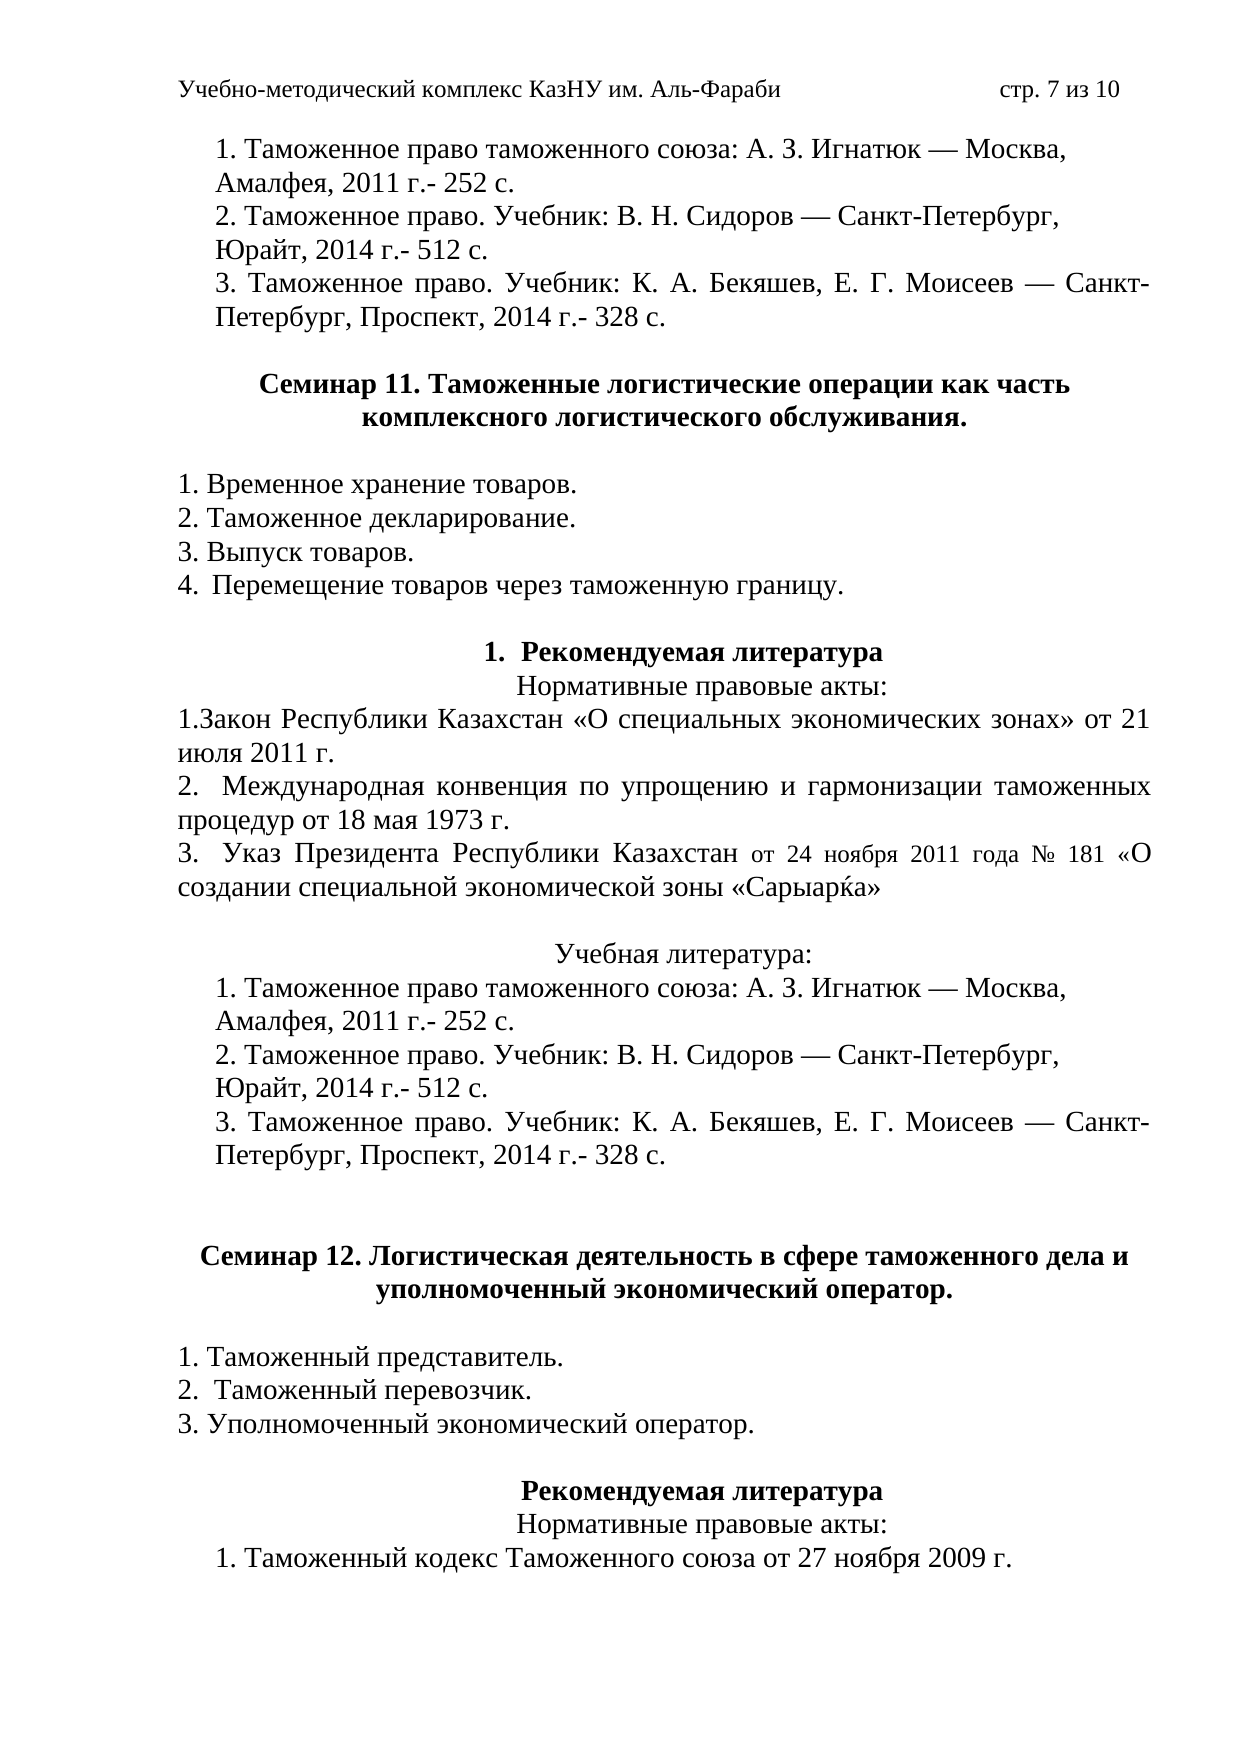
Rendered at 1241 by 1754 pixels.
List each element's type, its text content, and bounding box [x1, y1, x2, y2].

list Рекомендуемая литература [215, 634, 1152, 668]
text Семинар 11. Таможенные логистические операции как часть комплексного логистического обслуживания. [177, 366, 1152, 433]
text Нормативные правовые акты: [252, 1506, 1152, 1540]
list 3. Уполномоченный экономический оператор. [177, 1406, 1152, 1439]
text 3. Таможенное право. Учебник: К. А. Бекяшев, Е. Г. Моисеев — Санкт-Петербург, Проспект, 2014 г.- 328 с. [215, 265, 1152, 332]
list Указ Президента Республики Казахстан от 24 ноября 2011 года № 181 «О создании специальной экономической зоны «Сарыарќа» [177, 836, 1152, 903]
list Международная конвенция по упрощению и гармонизации таможенных процедур от 18 мая 1973 г. [177, 768, 1152, 836]
text Семинар 12. Логистическая деятельность в сфере таможенного дела и уполномоченный экономический оператор. [177, 1238, 1152, 1305]
text Нормативные правовые акты: [252, 668, 1152, 701]
list 2. Таможенный перевозчик. [177, 1372, 1152, 1406]
list 2. Таможенное право. Учебник: В. Н. Сидоров — Санкт-Петербург, Юрайт, 2014 г.- 512 с. [215, 198, 1152, 265]
text 1.Закон Республики Казахстан «О специальных экономических зонах» от 21 июля 2011 г. [177, 701, 1152, 768]
text 3. Выпуск товаров. [177, 534, 1152, 567]
list 1. Таможенное право таможенного союза: А. З. Игнатюк — Москва, Амалфея, 2011 г.- 252 с. [215, 131, 1152, 198]
list 1. Таможенное право таможенного союза: А. З. Игнатюк — Москва, Амалфея, 2011 г.- 252 с. [215, 970, 1152, 1037]
text 1. Таможенный кодекс Таможенного союза от 27 ноября 2009 г. [215, 1540, 1152, 1573]
text 3. Таможенное право. Учебник: К. А. Бекяшев, Е. Г. Моисеев — Санкт-Петербург, Проспект, 2014 г.- 328 с. [215, 1104, 1152, 1171]
text Учебная литература: [215, 936, 1152, 970]
subtitle 1. Временное хранение товаров. [177, 467, 1152, 500]
text Рекомендуемая литература [252, 1473, 1152, 1506]
list 1. Таможенный представитель. [177, 1339, 1152, 1372]
text 2. Таможенное декларирование. [177, 500, 1152, 534]
text 4. Перемещение товаров через таможенную границу. [177, 567, 1152, 601]
list 2. Таможенное право. Учебник: В. Н. Сидоров — Санкт-Петербург, Юрайт, 2014 г.- 512 с. [215, 1037, 1152, 1104]
